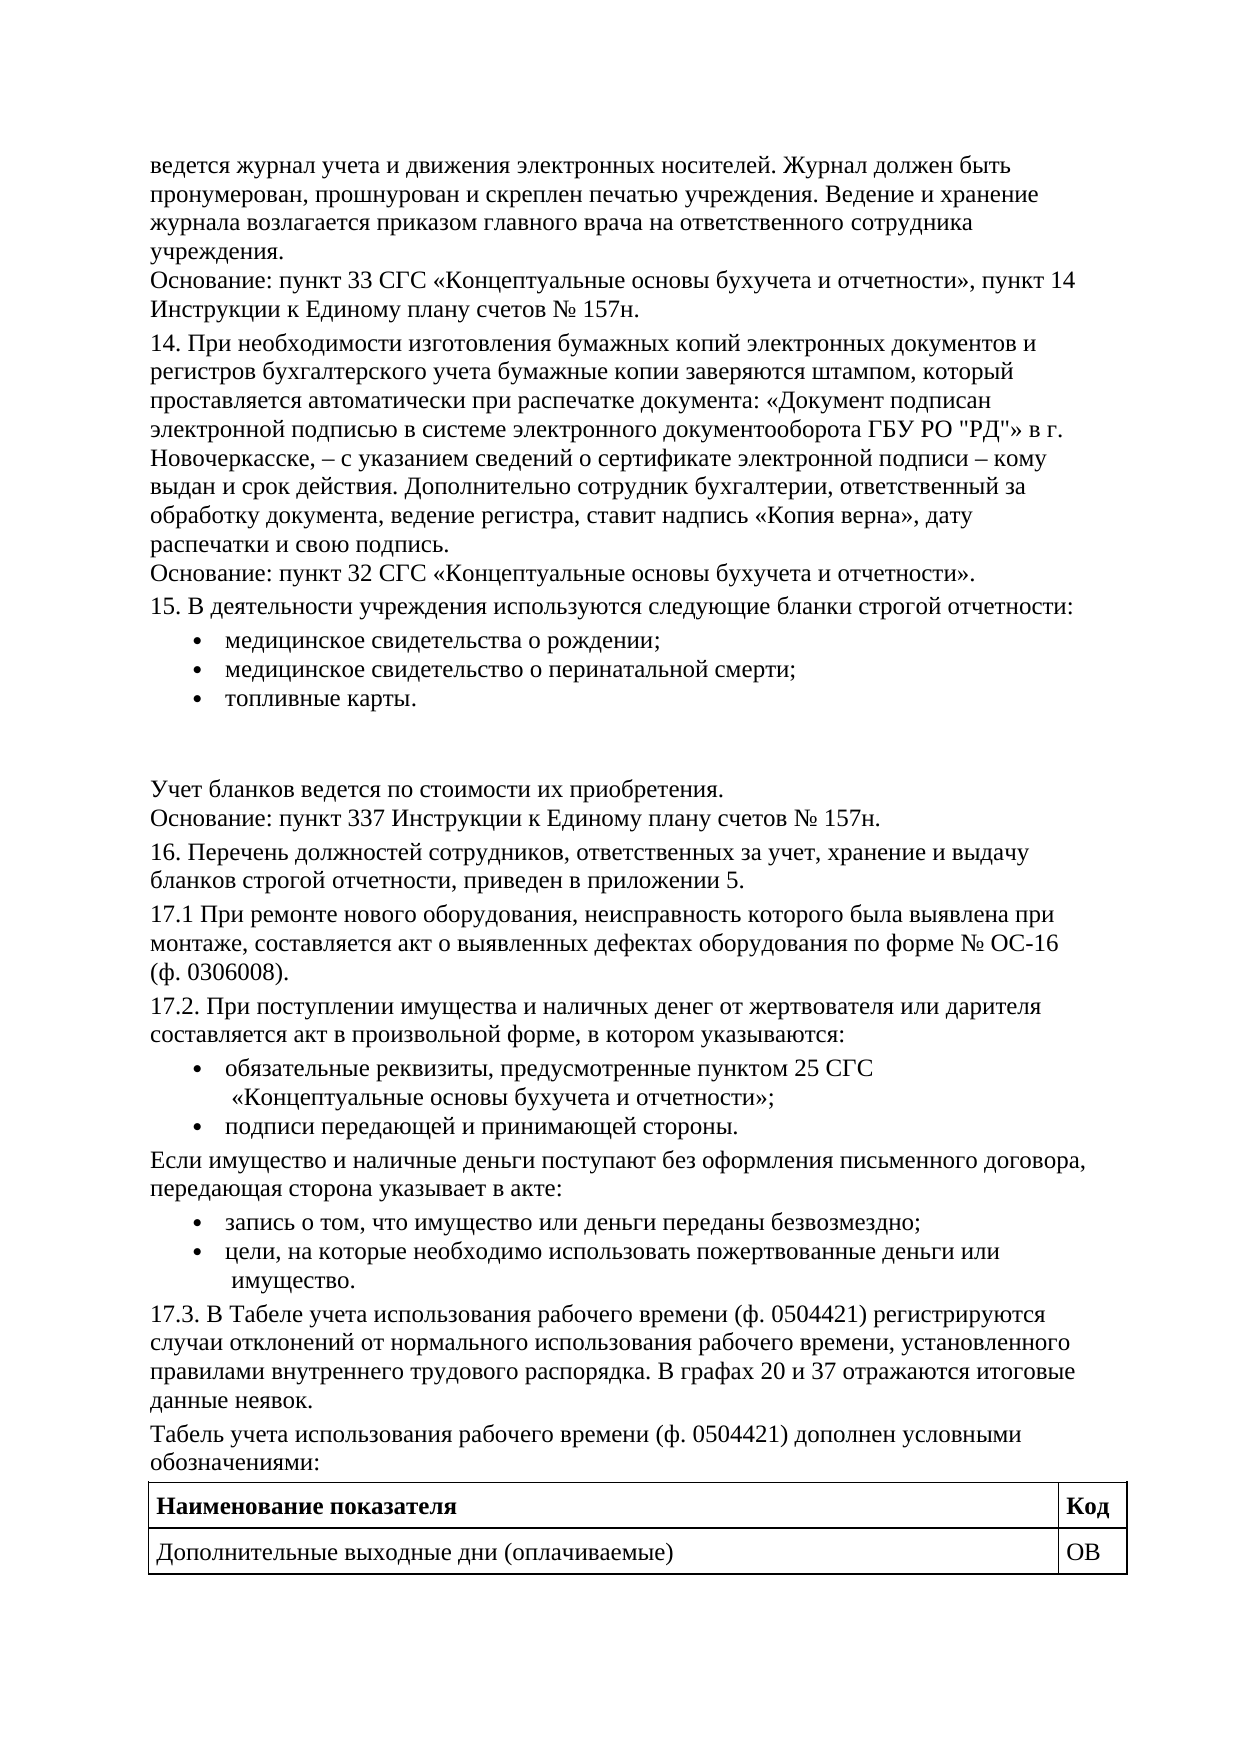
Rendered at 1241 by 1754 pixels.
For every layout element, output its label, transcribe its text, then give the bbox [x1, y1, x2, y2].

table_header Наименование показателя [149, 1493, 1058, 1537]
text 17.1 При ремонте нового оборудования, неисправность которого была выявлена при монтаже, составляется акт о выявленных дефектах оборудования по форме № ОС-16 (ф. 0306008). [150, 899, 1090, 986]
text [150, 150, 1090, 322]
list медицинское свидетельства о рождении; [194, 625, 1071, 654]
text 15. В деятельности учреждения используются следующие бланки строгой отчетности: [150, 591, 1090, 620]
text 17.3. В Табеле учета использования рабочего времени (ф. 0504421) регистрируются случаи отклонений от нормального использования рабочего времени, установленного правилами внутреннего трудового распорядка. В графах 20 и 37 отражаются итоговые данные неявок. [150, 1309, 1090, 1424]
text 17.2. При поступлении имущества и наличных денег от жертвователя или дарителя составляется акт в произвольной форме, в котором указываются: [150, 991, 1090, 1048]
list обязательные реквизиты, предусмотренные пунктом 25 СГС «Концептуальные основы бухучета и отчетности»; [194, 1053, 1071, 1111]
list цели, на которые необходимо использовать пожертвованные деньги или имущество. [194, 1246, 1071, 1304]
list медицинское свидетельство о перинатальной смерти; [194, 654, 1071, 683]
list запись о том, что имущество или деньги переданы безвозмездно; [194, 1212, 1071, 1241]
table_header Код [1059, 1493, 1126, 1537]
table_cell ОВ [1059, 1539, 1126, 1583]
list топливные карты. [194, 683, 1071, 712]
list подписи передающей и принимающей стороны. [194, 1116, 1071, 1145]
text 14. При необходимости изготовления бумажных копий электронных документов и регистров бухгалтерского учета бумажные копии заверяются штампом, который проставляется автоматически при распечатке документа: «Документ подписан электронной подписью в системе электронного документооборота ГБУ РО "РД"» в г. Новочеркасске, – с указанием сведений о сертификате электронной подписи – кому выдан и срок действия. Дополнительно сотрудник бухгалтерии, ответственный за обработку документа, ведение регистра, ставит надпись «Копия верна», дату распечатки и свою подпись. Основание: пункт 32 СГС «Концептуальные основы бухучета и отчетности». [150, 328, 1090, 586]
text Если имущество и наличные деньги поступают без оформления письменного договора, передающая сторона указывает в акте: [150, 1150, 1090, 1207]
text 16. Перечень должностей сотрудников, ответственных за учет, хранение и выдачу бланков строгой отчетности, приведен в приложении 5. [150, 837, 1090, 894]
text Учет бланков ведется по стоимости их приобретения. Основание: пункт 337 Инструкции к Единому плану счетов № 157н. [150, 774, 1090, 832]
text Табель учета использования рабочего времени (ф. 0504421) дополнен условными обозначениями: [150, 1429, 1090, 1486]
table_cell Дополнительные выходные дни (оплачиваемые) [149, 1539, 1058, 1583]
